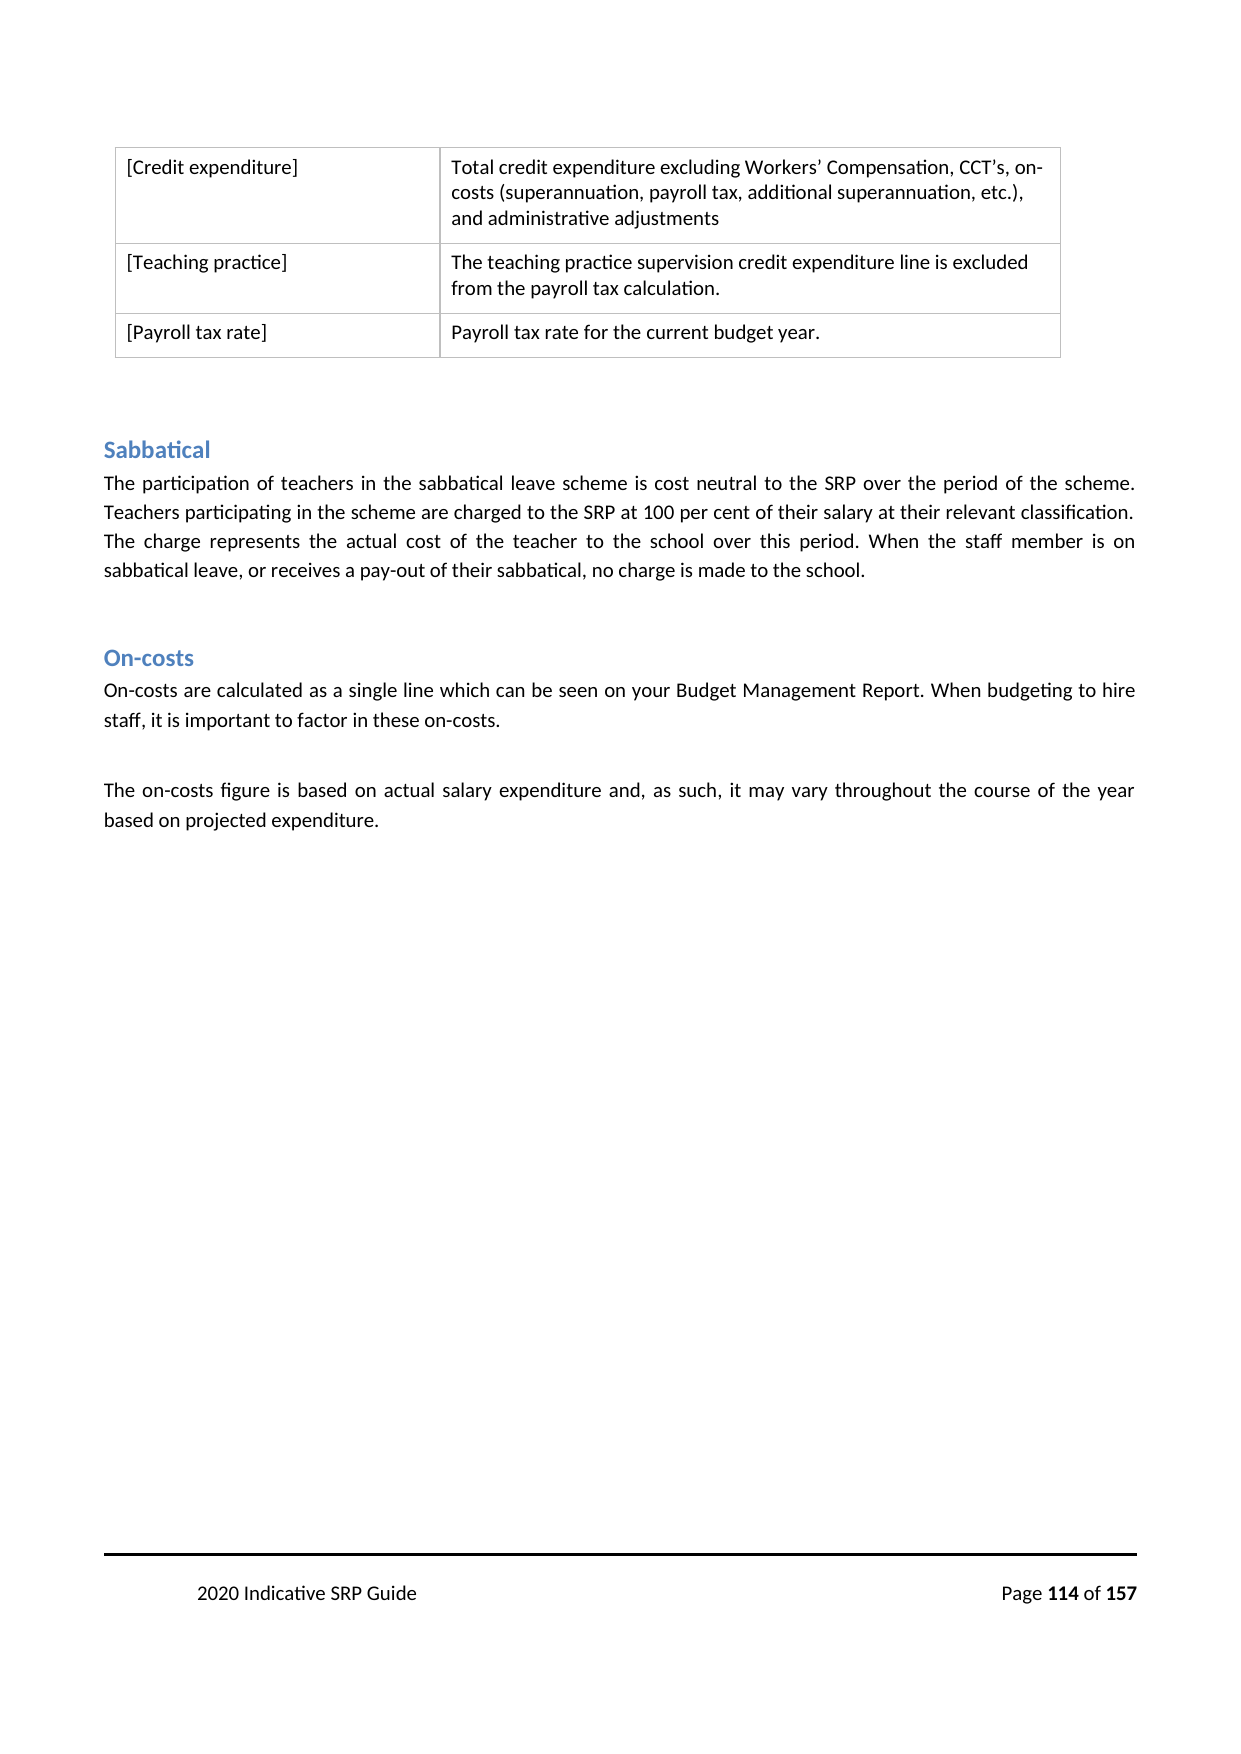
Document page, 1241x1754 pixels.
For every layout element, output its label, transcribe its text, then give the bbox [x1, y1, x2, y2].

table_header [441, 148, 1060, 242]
text The participation of teachers in the sabbatical leave scheme is cost neutral to the SRP over the period of the scheme. Teachers participating in the scheme are charged to the SRP at 100 per cent of their salary at their relevant classification. The charge represents the actual cost of the teacher to the school over this period. When the staff member is on sabbatical leave, or receives a pay-out of their sabbatical, no charge is made to the school. [103, 470, 1137, 583]
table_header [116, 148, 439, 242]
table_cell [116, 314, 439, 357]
text On-costs are calculated as a single line which can be seen on your Budget Management Report. When budgeting to hire staff, it is important to factor in these on-costs. [103, 678, 1137, 732]
text Sabbatical [103, 435, 1137, 465]
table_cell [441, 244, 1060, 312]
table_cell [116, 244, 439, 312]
text On-costs [103, 643, 1137, 673]
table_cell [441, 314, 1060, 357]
text The on-costs figure is based on actual salary expenditure and, as such, it may vary throughout the course of the year based on projected expenditure. [103, 778, 1137, 832]
